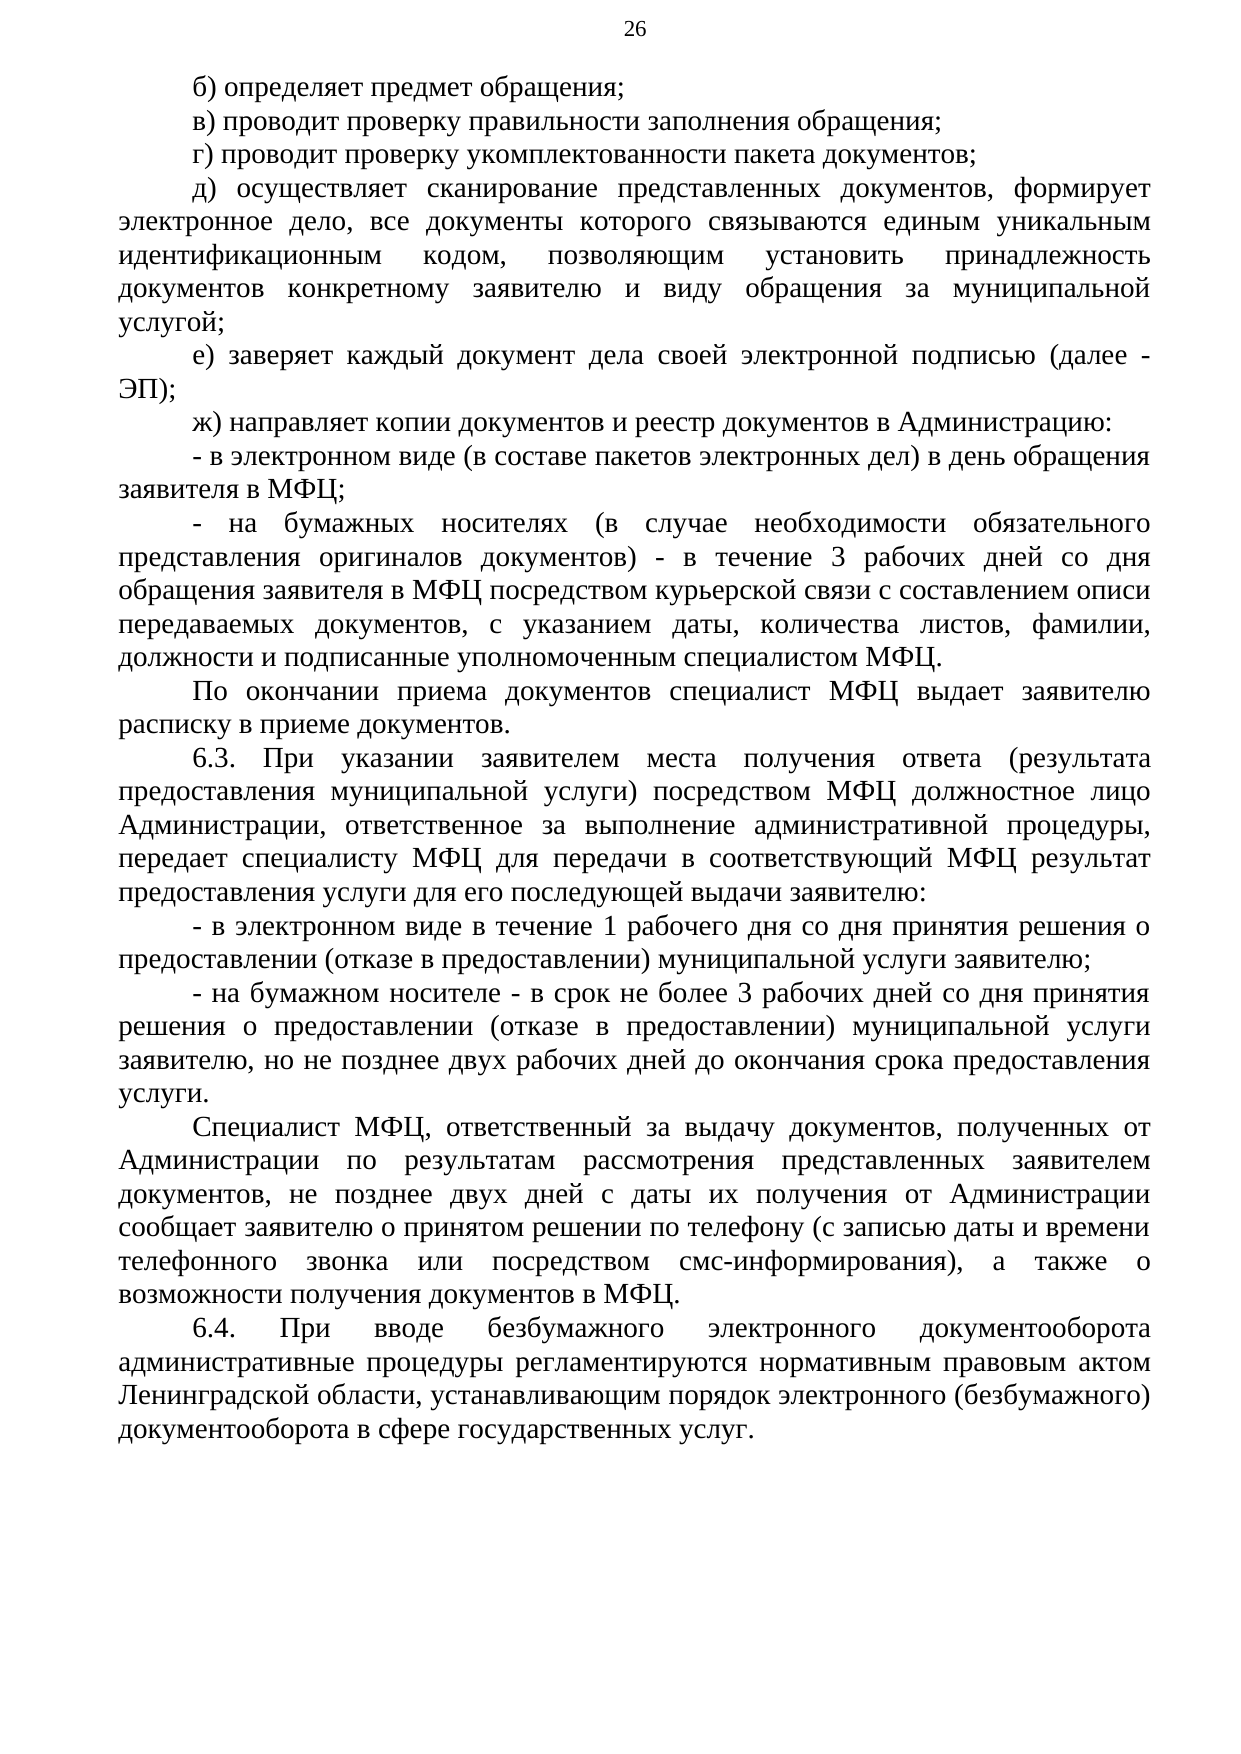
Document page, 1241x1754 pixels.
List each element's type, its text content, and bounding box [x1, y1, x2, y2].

text в) проводит проверку правильности заполнения обращения; [118, 103, 1152, 136]
text - на бумажных носителях (в случае необходимости обязательного представления оригиналов документов) - в течение 3 рабочих дней со дня обращения заявителя в МФЦ посредством курьерской связи с составлением описи передаваемых документов, с указанием даты, количества листов, фамилии, должности и подписанные уполномоченным специалистом МФЦ. [118, 505, 1152, 673]
text - в электронном виде в течение 1 рабочего дня со дня принятия решения о предоставлении (отказе в предоставлении) муниципальной услуги заявителю; [118, 908, 1152, 975]
text е) заверяет каждый документ дела своей электронной подписью (далее - ЭП); [118, 337, 1152, 404]
text - на бумажном носителе - в срок не более 3 рабочих дней со дня принятия решения о предоставлении (отказе в предоставлении) муниципальной услуги заявителю, но не позднее двух рабочих дней до окончания срока предоставления услуги. [118, 975, 1152, 1109]
text - в электронном виде (в составе пакетов электронных дел) в день обращения заявителя в МФЦ; [118, 438, 1152, 505]
text г) проводит проверку укомплектованности пакета документов; [118, 136, 1152, 170]
text Специалист МФЦ, ответственный за выдачу документов, полученных от Администрации по результатам рассмотрения представленных заявителем документов, не позднее двух дней с даты их получения от Администрации сообщает заявителю о принятом решении по телефону (с записью даты и времени телефонного звонка или посредством смс-информирования), а также о возможности получения документов в МФЦ. [118, 1109, 1152, 1310]
text д) осуществляет сканирование представленных документов, формирует электронное дело, все документы которого связываются единым уникальным идентификационным кодом, позволяющим установить принадлежность документов конкретному заявителю и виду обращения за муниципальной услугой; [118, 170, 1152, 337]
text 6.3. При указании заявителем места получения ответа (результата предоставления муниципальной услуги) посредством МФЦ должностное лицо Администрации, ответственное за выполнение административной процедуры, передает специалисту МФЦ для передачи в соответствующий МФЦ результат предоставления услуги для его последующей выдачи заявителю: [118, 740, 1152, 908]
text По окончании приема документов специалист МФЦ выдает заявителю расписку в приеме документов. [118, 673, 1152, 740]
text 6.4. При вводе безбумажного электронного документооборота административные процедуры регламентируются нормативным правовым актом Ленинградской области, устанавливающим порядок электронного (безбумажного) документооборота в сфере государственных услуг. [118, 1310, 1152, 1444]
text ж) направляет копии документов и реестр документов в Администрацию: [118, 404, 1152, 438]
text б) определяет предмет обращения; [118, 69, 1152, 103]
